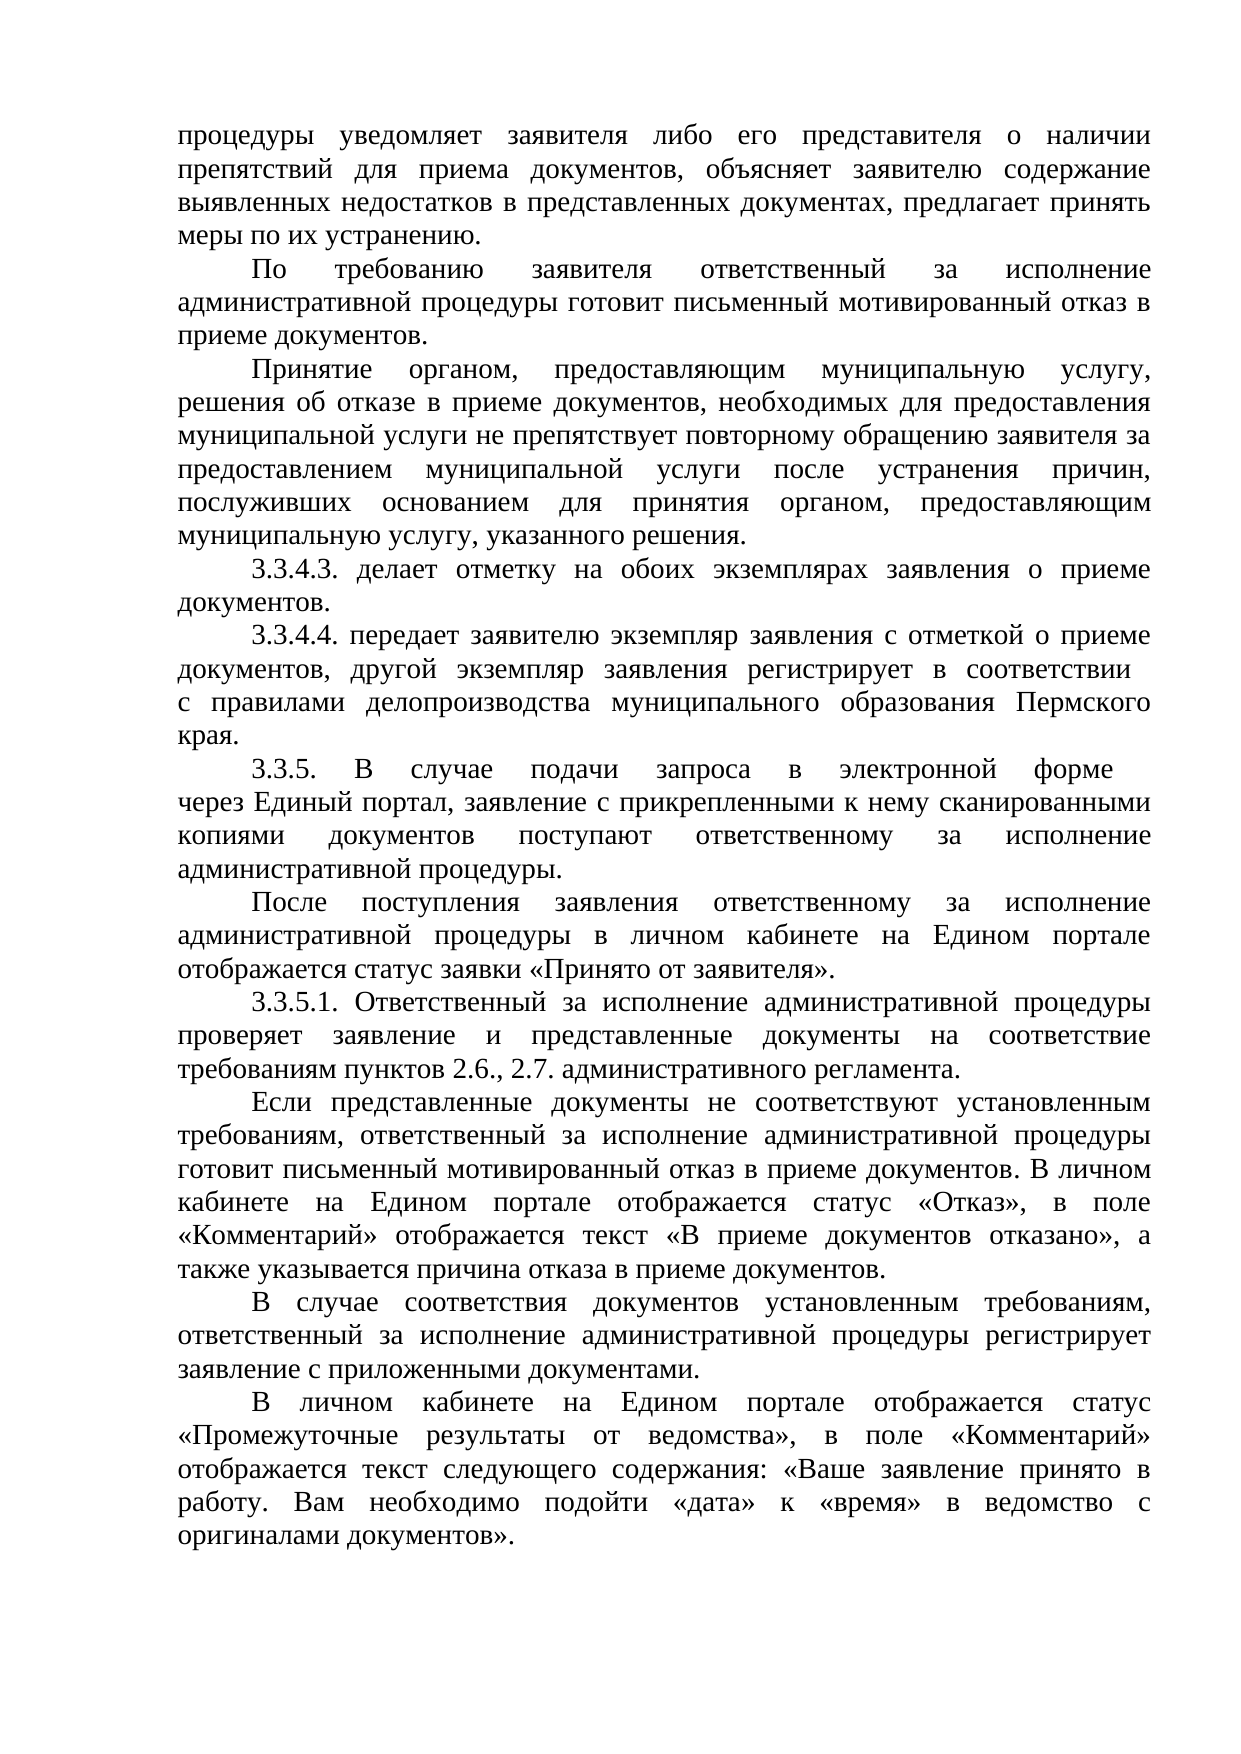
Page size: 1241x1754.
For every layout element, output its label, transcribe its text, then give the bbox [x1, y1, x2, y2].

text В случае соответствия документов установленным требованиям, ответственный за исполнение административной процедуры регистрирует заявление с приложенными документами. [177, 1285, 1152, 1385]
text В личном кабинете на Едином портале отображается статус «Промежуточные результаты от ведомства», в поле «Комментарий» отображается текст следующего содержания: «Ваше заявление принято в работу. Вам необходимо подойти «дата» к «время» в ведомство с оригиналами документов». [177, 1385, 1152, 1551]
text По требованию заявителя ответственный за исполнение административной процедуры готовит письменный мотивированный отказ в приеме документов. [177, 251, 1152, 351]
text После поступления заявления ответственному за исполнение административной процедуры в личном кабинете на Едином портале отображается статус заявки «Принято от заявителя». [177, 885, 1152, 985]
text 3.3.5.1. Ответственный за исполнение административной процедуры проверяет заявление и представленные документы на соответствие требованиям пунктов 2.6., 2.7. административного регламента. [177, 985, 1152, 1085]
text 3.3.4.3. делает отметку на обоих экземплярах заявления о приеме документов. [177, 551, 1152, 618]
text Если представленные документы не соответствуют установленным требованиям, ответственный за исполнение административной процедуры готовит письменный мотивированный отказ в приеме документов. В личном кабинете на Едином портале отображается статус «Отказ», в поле «Комментарий» отображается текст «В приеме документов отказано», а также указывается причина отказа в приеме документов. [177, 1085, 1152, 1285]
text 3.3.4.4. передает заявителю экземпляр заявления с отметкой о приеме документов, другой экземпляр заявления регистрирует в соответствии с правилами делопроизводства муниципального образования Пермского края. [177, 618, 1152, 751]
text 3.3.5. В случае подачи запроса в электронной форме через Единый портал, заявление с прикрепленными к нему сканированными копиями документов поступают ответственному за исполнение административной процедуры. [177, 751, 1152, 885]
text Принятие органом, предоставляющим муниципальную услугу, решения об отказе в приеме документов, необходимых для предоставления муниципальной услуги не препятствует повторному обращению заявителя за предоставлением муниципальной услуги после устранения причин, послуживших основанием для принятия органом, предоставляющим муниципальную услугу, указанного решения. [177, 351, 1152, 551]
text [177, 118, 1152, 251]
